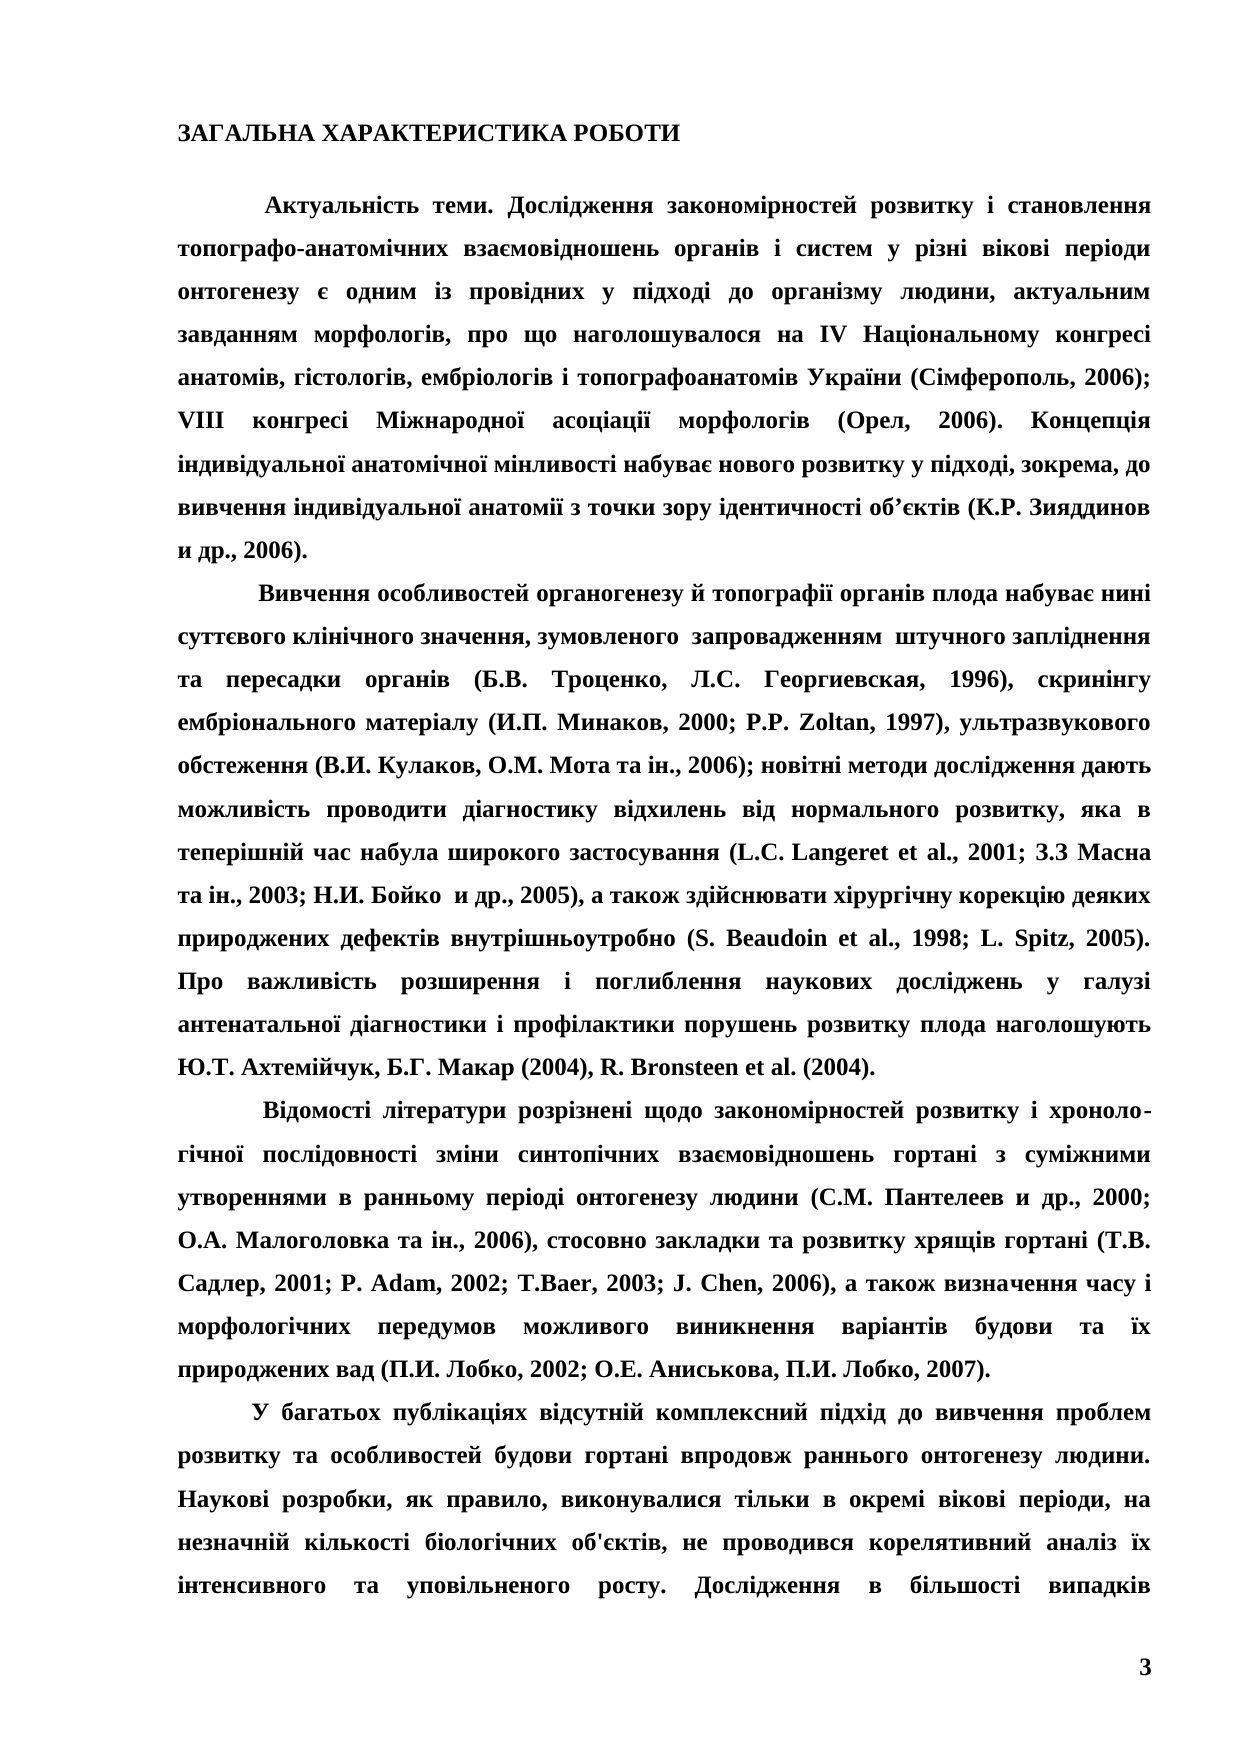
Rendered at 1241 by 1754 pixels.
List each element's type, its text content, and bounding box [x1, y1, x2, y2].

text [177, 1397, 1152, 1599]
subtitle ЗАГАЛЬНА ХАРАКТЕРИСТИКА РОБОТИ [177, 118, 1152, 147]
text Відомості літератури розрізнені щодо закономірностей розвитку і хронологічної послідовності зміни синтопічних взаємовідношень гортані з суміжними утвореннями в ранньому періоді онтогенезу людини (С.М. Пантелеев и др., 2000; О.А. Малоголовка та ін., 2006), стосовно закладки та розвитку хрящів гортані (Т.В. Садлер, 2001; Р. Adam, 2002; Т.Baer, 2003; J. Chen, 2006), а також визначення часу і морфологічних передумов можливого виникнення варіантів будови та їх природжених вад (П.И. Лобко, 2002; О.Е. Аниськова, П.И. Лобко, 2007). [177, 1096, 1152, 1383]
text Актуальність теми. Дослідження закономірностей розвитку і становлення топографо-анатомічних взаємовідношень органів і систем у різні вікові періоди онтогенезу є одним із провідних у підході до організму людини, актуальним завданням морфологів, про що наголошувалося на ІV Національному конгресі анатомів, гістологів, ембріологів і топографоанатомів України (Сімферополь, 2006); VІІІ конгресі Міжнародної асоціації морфологів (Орел, 2006). Концепція індивідуальної анатомічної мінливості набуває нового розвитку у підході, зокрема, до вивчення індивідуальної анатомії з точки зору ідентичності об’єктів (К.Р. Зияддинов и др., 2006). [177, 190, 1152, 564]
text Вивчення особливостей органогенезу й топографії органів плода набуває нині суттєвого клінічного значення, зумовленого запровадженням штучного запліднення та пересадки органів (Б.В. Троценко, Л.С. Георгиевская, 1996), скринінгу ембріонального матеріалу (И.П. Минаков, 2000; Р.Р. Zoltan, 1997), ультразвукового обстеження (В.И. Кулаков, О.М. Мота та ін., 2006); новітні методи дослідження дають можливість проводити діагностику відхилень від нормального розвитку, яка в теперішній час набула широкого застосування (L.C. Langeret et al., 2001; З.З Масна та ін., 2003; Н.И. Бойко и др., 2005), а також здійснювати хірургічну корекцію деяких природжених дефектів внутрішньоутробно (S. Beaudoin et al., 1998; L. Spіtz, 2005). Про важливість розширення і поглиблення наукових досліджень у галузі антенатальної діагностики і профілактики порушень розвитку плода наголошують Ю.Т. Ахтемійчук, Б.Г. Макар (2004), R. Bronsteen et al. (2004). [177, 578, 1152, 1081]
